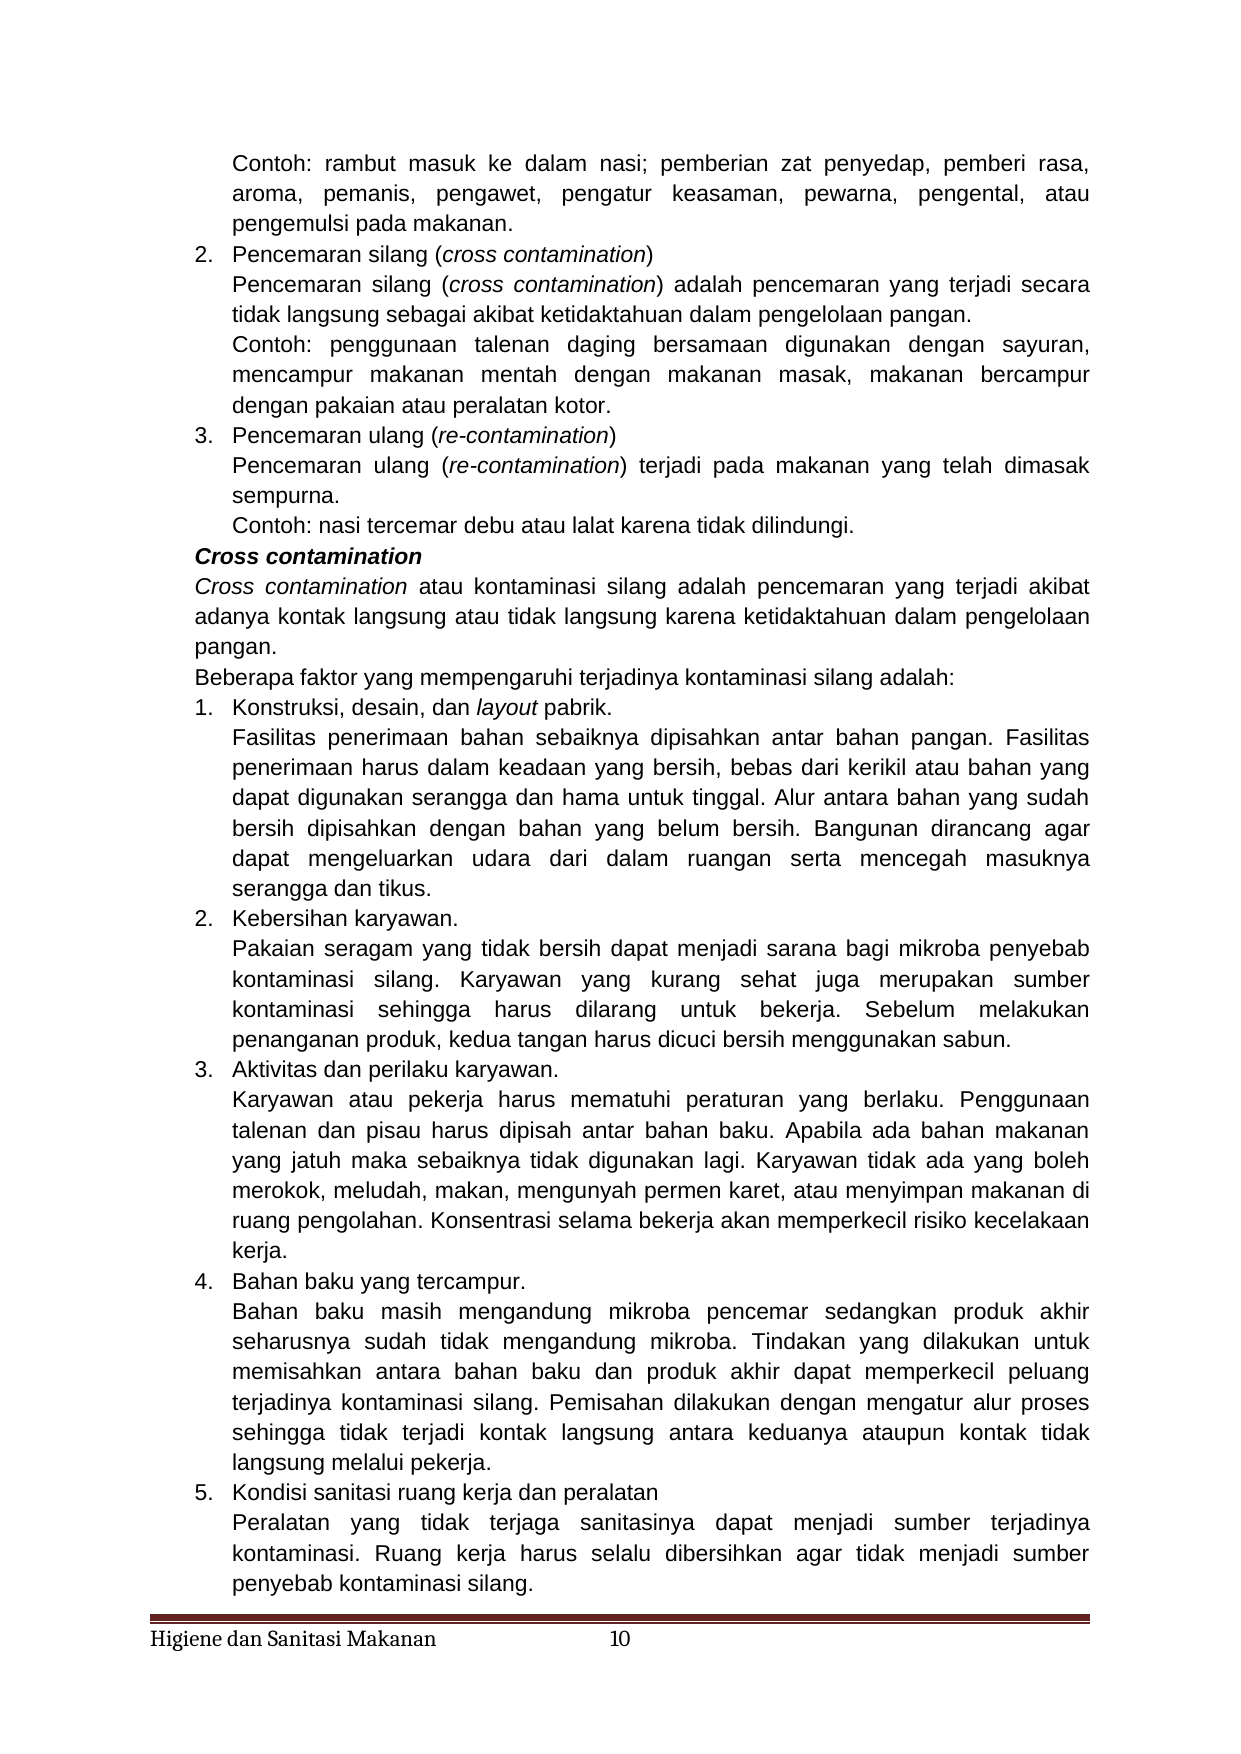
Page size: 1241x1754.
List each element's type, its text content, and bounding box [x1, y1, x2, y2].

list Bahan baku yang tercampur. [194, 1268, 1090, 1294]
list Konstruksi, desain, dan layout pabrik. [194, 694, 1090, 720]
text Cross contamination [194, 543, 1090, 569]
list Pencemaran silang (cross contamination) [194, 241, 1090, 267]
list Aktivitas dan perilaku karyawan. [194, 1056, 1090, 1083]
list Pencemaran ulang (re-contamination) terjadi pada makanan yang telah dimasak sempurna. [232, 452, 1090, 509]
list Kondisi sanitasi ruang kerja dan peralatan [194, 1479, 1090, 1506]
list Fasilitas penerimaan bahan sebaiknya dipisahkan antar bahan pangan. Fasilitas penerimaan harus dalam keadaan yang bersih, bebas dari kerikil atau bahan yang dapat digunakan serangga dan hama untuk tinggal. Alur antara bahan yang sudah bersih dipisahkan dengan bahan yang belum bersih. Bangunan dirancang agar dapat mengeluarkan udara dari dalam ruangan serta mencegah masuknya serangga dan tikus. [232, 724, 1090, 901]
text Cross contamination atau kontaminasi silang adalah pencemaran yang terjadi akibat adanya kontak langsung atau tidak langsung karena ketidaktahuan dalam pengelolaan pangan. [194, 573, 1090, 660]
list Karyawan atau pekerja harus mematuhi peraturan yang berlaku. Penggunaan talenan dan pisau harus dipisah antar bahan baku. Apabila ada bahan makanan yang jatuh maka sebaiknya tidak digunakan lagi. Karyawan tidak ada yang boleh merokok, meludah, makan, mengunyah permen karet, atau menyimpan makanan di ruang pengolahan. Konsentrasi selama bekerja akan memperkecil risiko kecelakaan kerja. [232, 1086, 1090, 1264]
list Kebersihan karyawan. [194, 905, 1090, 932]
list Bahan baku masih mengandung mikroba pencemar sedangkan produk akhir seharusnya sudah tidak mengandung mikroba. Tindakan yang dilakukan untuk memisahkan antara bahan baku dan produk akhir dapat memperkecil peluang terjadinya kontaminasi silang. Pemisahan dilakukan dengan mengatur alur proses sehingga tidak terjadi kontak langsung antara keduanya ataupun kontak tidak langsung melalui pekerja. [232, 1298, 1090, 1475]
list Contoh: rambut masuk ke dalam nasi; pemberian zat penyedap, pemberi rasa, aroma, pemanis, pengawet, pengatur keasaman, pewarna, pengental, atau pengemulsi pada makanan. [232, 150, 1090, 237]
list Contoh: penggunaan talenan daging bersamaan digunakan dengan sayuran, mencampur makanan mentah dengan makanan masak, makanan bercampur dengan pakaian atau peralatan kotor. [232, 331, 1090, 418]
list Pencemaran ulang (re-contamination) [194, 422, 1090, 448]
list Pencemaran silang (cross contamination) adalah pencemaran yang terjadi secara tidak langsung sebagai akibat ketidaktahuan dalam pengelolaan pangan. [232, 271, 1090, 327]
list Pakaian seragam yang tidak bersih dapat menjadi sarana bagi mikroba penyebab kontaminasi silang. Karyawan yang kurang sehat juga merupakan sumber kontaminasi sehingga harus dilarang untuk bekerja. Sebelum melakukan penanganan produk, kedua tangan harus dicuci bersih menggunakan sabun. [232, 935, 1090, 1052]
text Peralatan yang tidak terjaga sanitasinya dapat menjadi sumber terjadinya kontaminasi. Ruang kerja harus selalu dibersihkan agar tidak menjadi sumber penyebab kontaminasi silang. [232, 1509, 1090, 1596]
list Contoh: nasi tercemar debu atau lalat karena tidak dilindungi. [232, 512, 1090, 539]
text Beberapa faktor yang mempengaruhi terjadinya kontaminasi silang adalah: [194, 663, 1090, 690]
